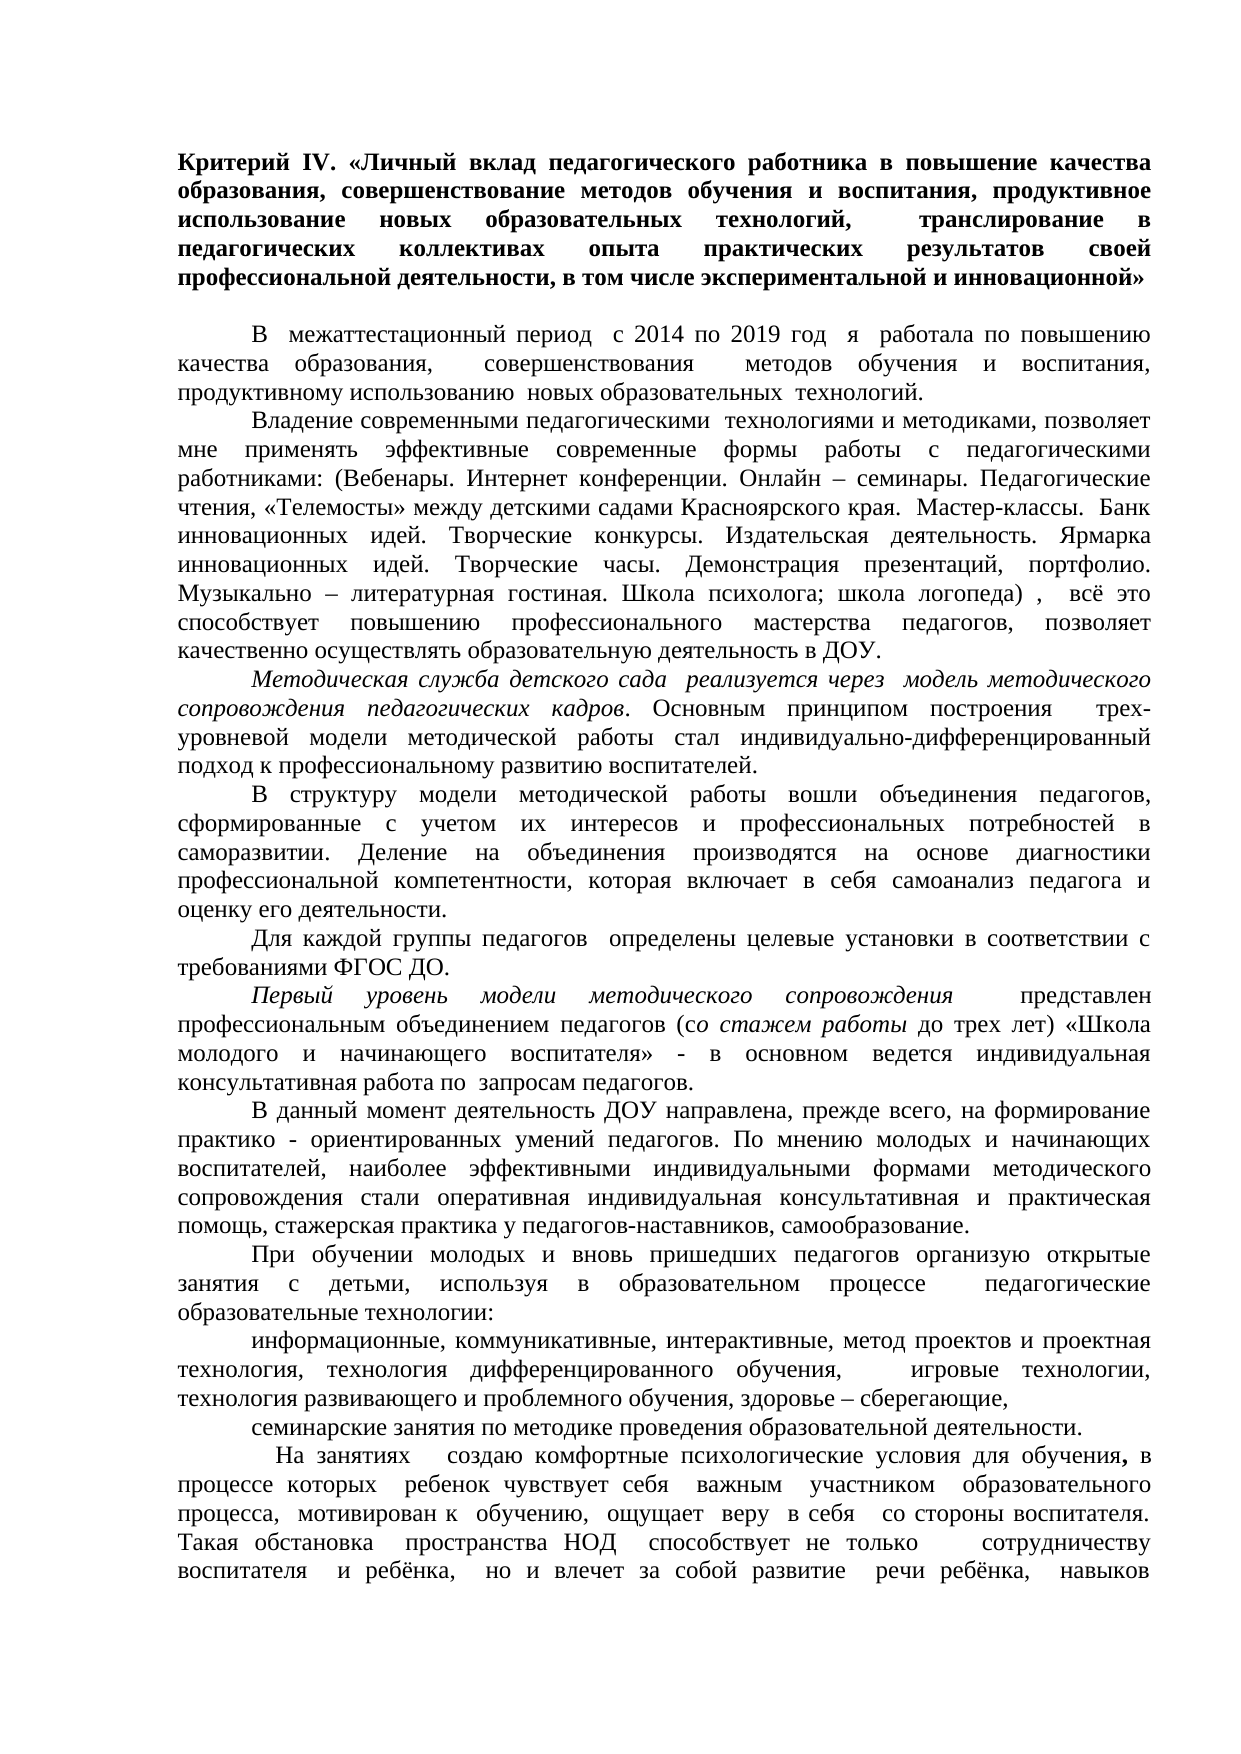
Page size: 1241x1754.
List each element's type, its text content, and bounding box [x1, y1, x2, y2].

text Критерий IV. «Личный вклад педагогического работника в повышение качества образования, совершенствование методов обучения и воспитания, продуктивное использование новых образовательных технологий, транслирование в педагогических коллективах опыта практических результатов своей профессиональной деятельности, в том числе экспериментальной и инновационной» [177, 147, 1152, 291]
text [177, 1441, 1152, 1584]
text В межаттестационный период с 2014 по 2019 год я работала по повышению качества образования, совершенствования методов обучения и воспитания, продуктивному использованию новых образовательных технологий. [177, 319, 1152, 406]
text Методическая служба детского сада реализуется через модель методического сопровождения педагогических кадров. Основным принципом построения трех-уровневой модели методической работы стал индивидуально-дифференцированный подход к профессиональному развитию воспитателей. [177, 664, 1152, 779]
text Первый уровень модели методического сопровождения представлен профессиональным объединением педагогов (со стажем работы до трех лет) «Школа молодого и начинающего воспитателя» - в основном ведется индивидуальная консультативная работа по запросам педагогов. [177, 981, 1152, 1096]
text Для каждой группы педагогов определены целевые установки в соответствии с требованиями ФГОС ДО. [177, 923, 1152, 981]
text информационные, коммуникативные, интерактивные, метод проектов и проектная технология, технология дифференцированного обучения, игровые технологии, технология развивающего и проблемного обучения, здоровье – сберегающие, [177, 1326, 1152, 1412]
text В данный момент деятельность ДОУ направлена, прежде всего, на формирование практико - ориентированных умений педагогов. По мнению молодых и начинающих воспитателей, наиболее эффективными индивидуальными формами методического сопровождения стали оперативная индивидуальная консультативная и практическая помощь, стажерская практика у педагогов-наставников, самообразование. [177, 1096, 1152, 1239]
text В структуру модели методической работы вошли объединения педагогов, сформированные с учетом их интересов и профессиональных потребностей в саморазвитии. Деление на объединения производятся на основе диагностики профессиональной компетентности, которая включает в себя самоанализ педагога и оценку его деятельности. [177, 779, 1152, 923]
text При обучении молодых и вновь пришедших педагогов организую открытые занятия с детьми, используя в образовательном процессе педагогические образовательные технологии: [177, 1239, 1152, 1326]
text Владение современными педагогическими технологиями и методиками, позволяет мне применять эффективные современные формы работы с педагогическими работниками: (Вебенары. Интернет конференции. Онлайн – семинары. Педагогические чтения, «Телемосты» между детскими садами Красноярского края. Мастер-классы. Банк инновационных идей. Творческие конкурсы. Издательская деятельность. Ярмарка инновационных идей. Творческие часы. Демонстрация презентаций, портфолио. Музыкально – литературная гостиная. Школа психолога; школа логопеда) , всё это способствует повышению профессионального мастерства педагогов, позволяет качественно осуществлять образовательную деятельность в ДОУ. [177, 406, 1152, 664]
text семинарские занятия по методике проведения образовательной деятельности. [177, 1412, 1152, 1441]
